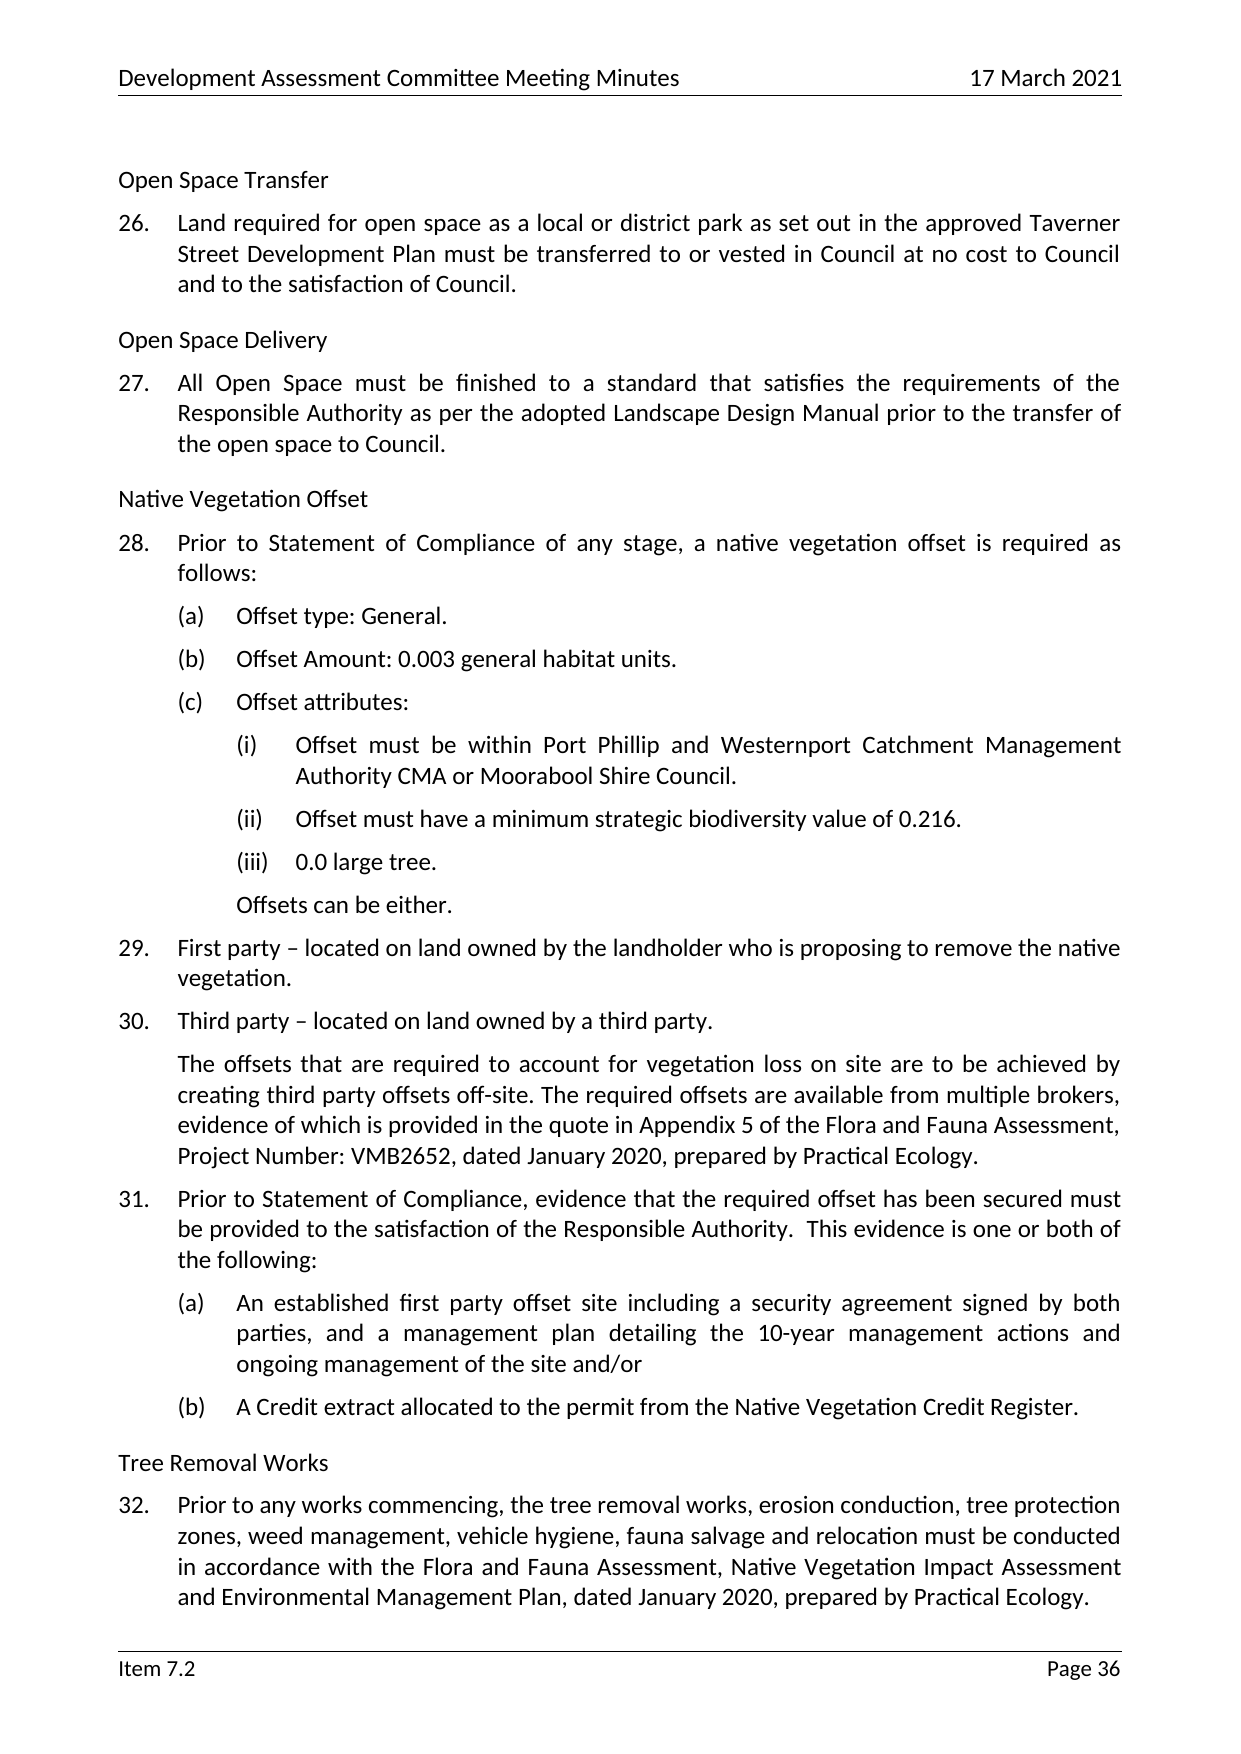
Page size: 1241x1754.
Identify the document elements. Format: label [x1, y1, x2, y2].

table_header [107, 140, 1133, 1624]
